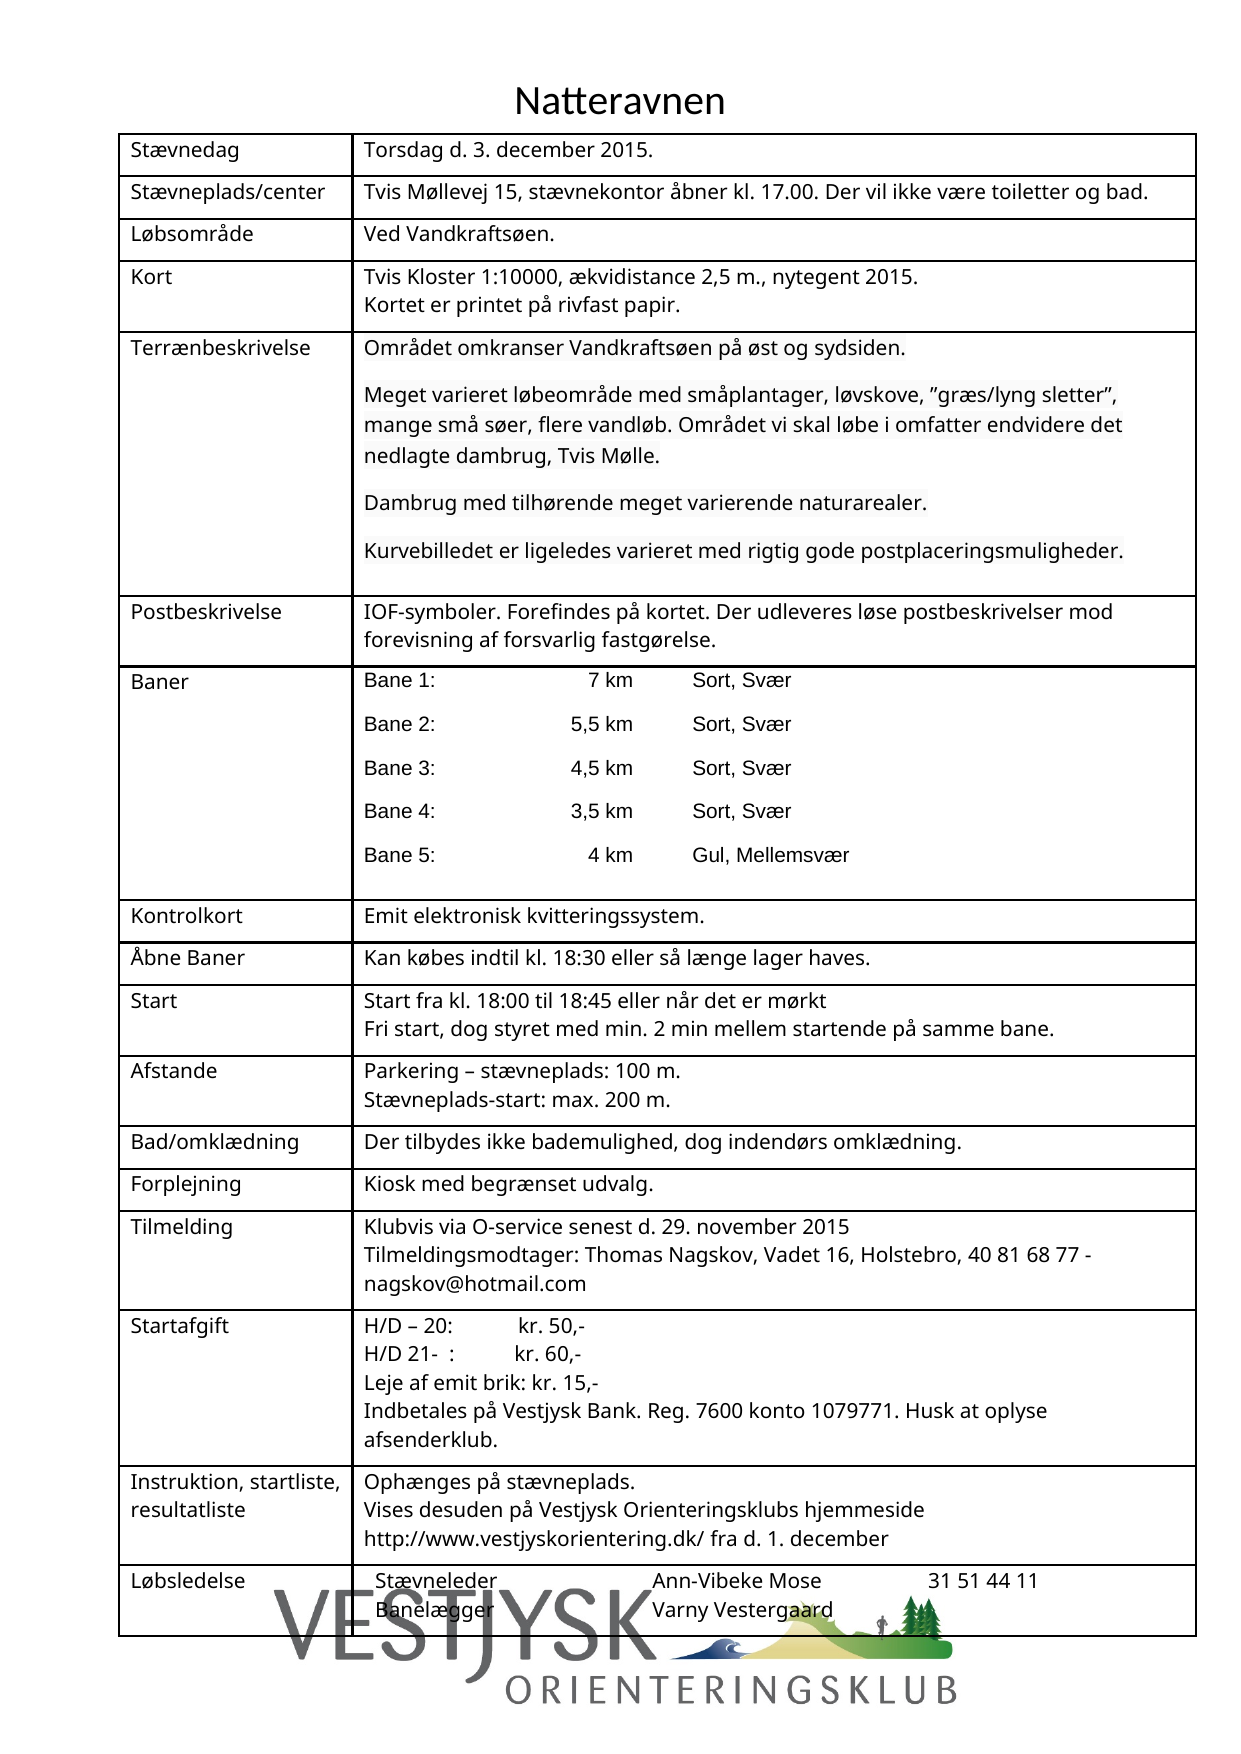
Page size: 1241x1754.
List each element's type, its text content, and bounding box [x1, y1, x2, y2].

table_cell Startafgift [120, 1311, 351, 1465]
table_header Stævnedag [120, 135, 351, 175]
table_cell Afstande [120, 1057, 351, 1125]
table_cell Der tilbydes ikke bademulighed, dog indendørs omklædning. [354, 1127, 1195, 1167]
table_cell Ophænges på stævneplads. Vises desuden på Vestjysk Orienteringsklubs hjemmeside http://www.vestjyskorientering.dk/ fra d. 1. december [354, 1467, 1195, 1564]
table_cell IOF-symboler. Forefindes på kortet. Der udleveres løse postbeskrivelser mod forevisning af forsvarlig fastgørelse. [354, 597, 1195, 665]
table_cell Emit elektronisk kvitteringssystem. [354, 901, 1195, 941]
table_cell Instruktion, startliste, resultatliste [120, 1467, 351, 1564]
table_cell Tvis Møllevej 15, stævnekontor åbner kl. 17.00. Der vil ikke være toiletter og bad. [354, 177, 1195, 217]
table_cell Kan købes indtil kl. 18:30 eller så længe lager haves. [354, 944, 1195, 984]
table_cell Åbne Baner [120, 944, 351, 984]
table_cell Ved Vandkraftsøen. [354, 220, 1195, 260]
table_cell Stævneplads/center [120, 177, 351, 217]
table_cell Start fra kl. 18:00 til 18:45 eller når det er mørkt Fri start, dog styret med min. 2 min mellem startende på samme bane. [354, 986, 1195, 1054]
picture [248, 1637, 989, 1721]
table_cell Området omkranser Vandkraftsøen på øst og sydsiden. Meget varieret løbeområde med småplantager, løvskove, ”græs/lyng sletter”, mange små søer, flere vandløb. Området vi skal løbe i omfatter endvidere det nedlagte dambrug, Tvis Mølle. Dambrug med tilhørende meget varierende naturarealer. Kurvebilledet er ligeledes varieret med rigtig gode postplaceringsmuligheder. [354, 333, 1195, 595]
table_cell Klubvis via O-service senest d. 29. november 2015 Tilmeldingsmodtager: Thomas Nagskov, Vadet 16, Holstebro, 40 81 68 77 - nagskov@hotmail.com [354, 1212, 1195, 1309]
table_cell Forplejning [120, 1170, 351, 1210]
table_cell [354, 1566, 1195, 1635]
table_cell Kort [120, 262, 351, 331]
table_cell H/D – 20: kr. 50,- H/D 21- : kr. 60,- Leje af emit brik: kr. 15,- Indbetales på Vestjysk Bank. Reg. 7600 konto 1079771. Husk at oplyse afsenderklub. [354, 1311, 1195, 1465]
table_cell Parkering – stævneplads: 100 m. Stævneplads-start: max. 200 m. [354, 1057, 1195, 1125]
table_cell Løbsområde [120, 220, 351, 260]
table_cell Terrænbeskrivelse [120, 333, 351, 595]
table_header Torsdag d. 3. december 2015. [354, 135, 1195, 175]
table_cell Postbeskrivelse [120, 597, 351, 665]
table_cell Bad/omklædning [120, 1127, 351, 1167]
table_cell Tilmelding [120, 1212, 351, 1309]
table_cell Kontrolkort [120, 901, 351, 941]
table_cell Start [120, 986, 351, 1054]
table_cell Baner [120, 668, 351, 899]
table_cell [354, 668, 1195, 899]
table_cell Tvis Kloster 1:10000, ækvidistance 2,5 m., nytegent 2015. Kortet er printet på rivfast papir. [354, 262, 1195, 331]
table_cell Løbsledelse [120, 1566, 351, 1635]
table_cell Kiosk med begrænset udvalg. [354, 1170, 1195, 1210]
